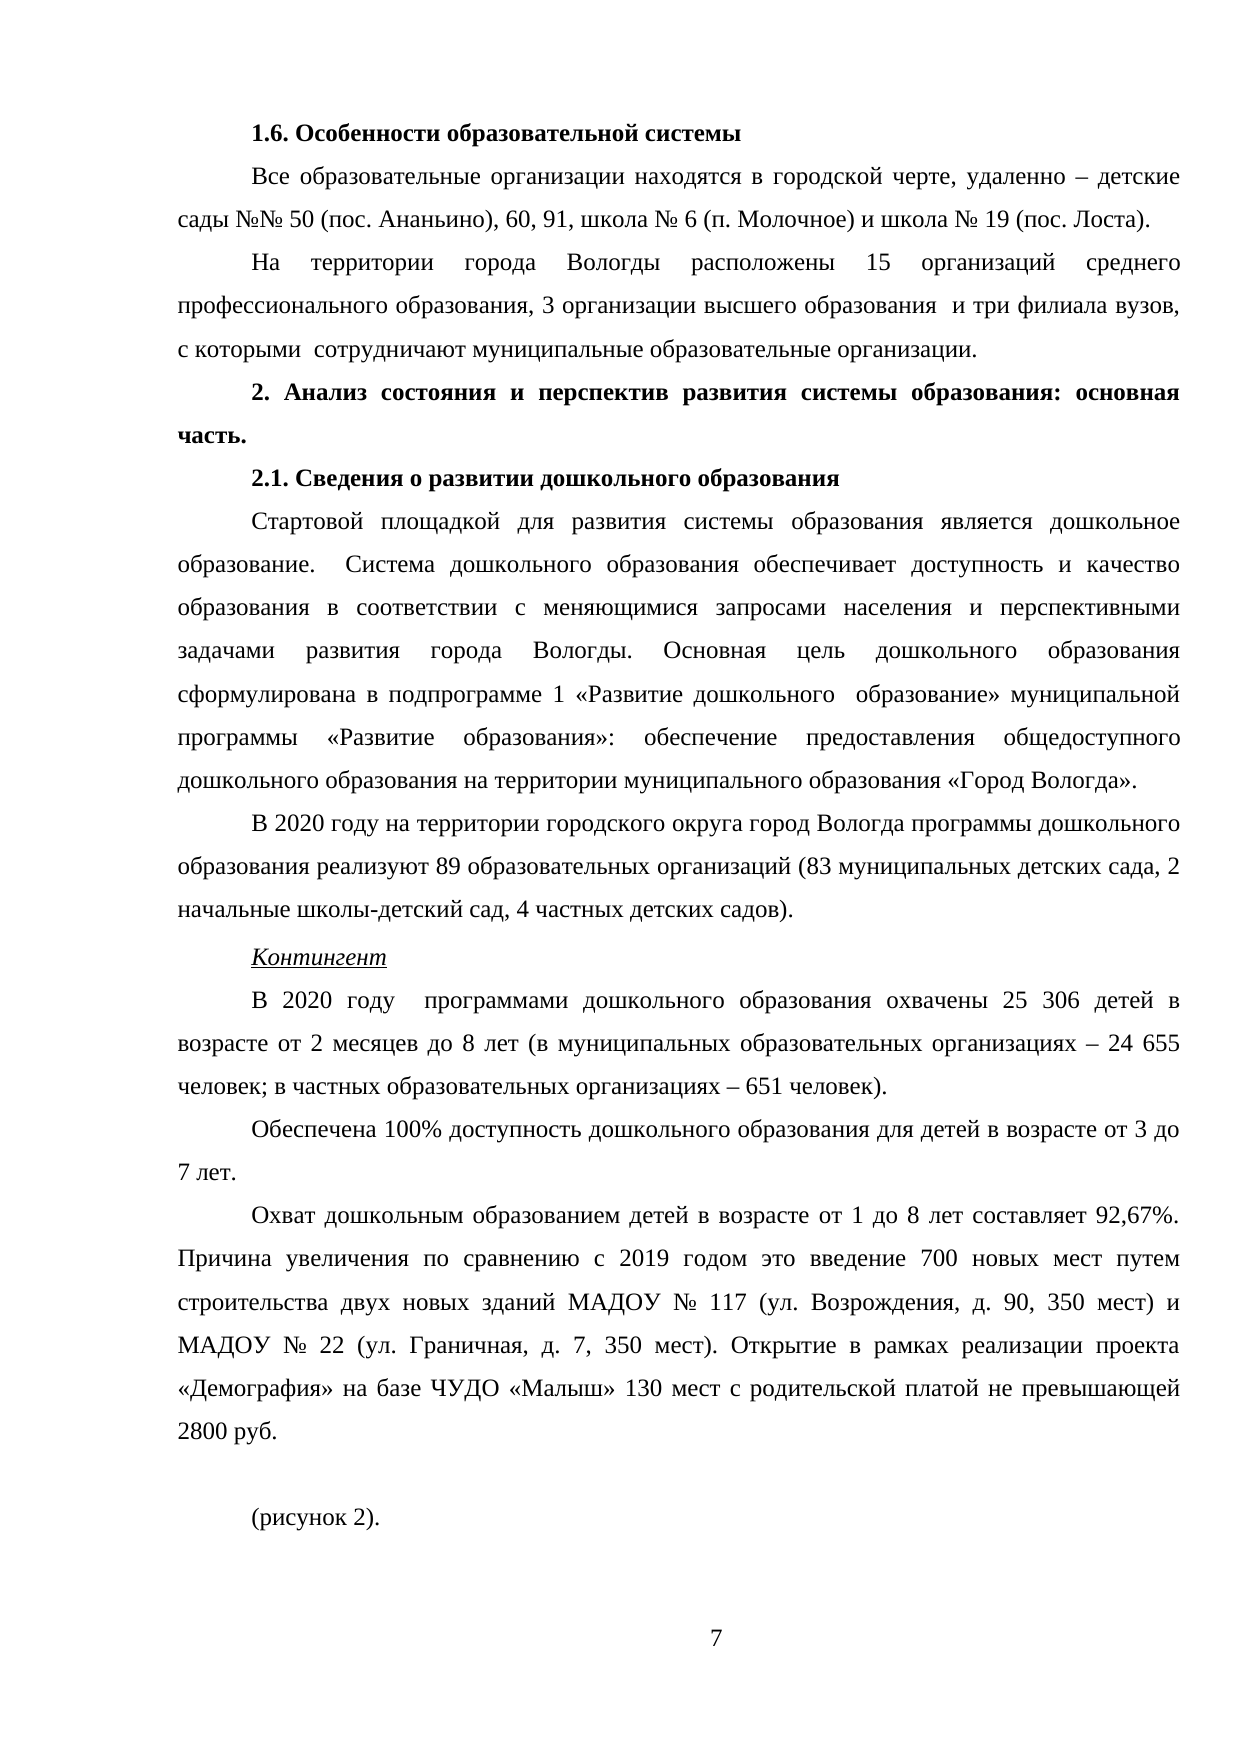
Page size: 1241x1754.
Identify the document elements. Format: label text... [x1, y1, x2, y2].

text На территории города Вологды расположены 15 организаций среднего профессионального образования, 3 организации высшего образования и три филиала вузов, с которыми сотрудничают муниципальные образовательные организации. [177, 247, 1181, 362]
text Все образовательные организации находятся в городской черте, удаленно – детские сады №№ 50 (пос. Ананьино), 60, 91, школа № 6 (п. Молочное) и школа № 19 (пос. Лоста). [177, 161, 1181, 233]
subtitle 2.1. Сведения о развитии дошкольного образования [177, 463, 1181, 492]
text Стартовой площадкой для развития системы образования является дошкольное образование. Система дошкольного образования обеспечивает доступность и качество образования в соответствии с меняющимися запросами населения и перспективными задачами развития города Вологды. Основная цель дошкольного образования сформулирована в подпрограмме 1 «Развитие дошкольного образование» муниципальной программы «Развитие образования»: обеспечение предоставления общедоступного дошкольного образования на территории муниципального образования «Город Вологда». [177, 506, 1181, 794]
list В 2020 году программами дошкольного образования охвачены 25 306 детей в возрасте от 2 месяцев до 8 лет (в муниципальных образовательных организациях – 24 655 человек; в частных образовательных организациях – 651 человек). [177, 985, 1181, 1100]
list Обеспечена 100% доступность дошкольного образования для детей в возрасте от 3 до 7 лет. [177, 1114, 1181, 1186]
subtitle Контингент [177, 942, 1181, 970]
text В 2020 году на территории городского округа город Вологда программы дошкольного образования реализуют 89 образовательных организаций (83 муниципальных детских сада, 2 начальные школы-детский сад, 4 частных детских садов). [177, 808, 1181, 923]
text 1.6. Особенности образовательной системы [177, 118, 1181, 147]
list Охват дошкольным образованием детей в возрасте от 1 до 8 лет составляет 92,67%. Причина увеличения по сравнению с 2019 годом это введение 700 новых мест путем строительства двух новых зданий МАДОУ № 117 (ул. Возрождения, д. 90, 350 мест) и МАДОУ № 22 (ул. Граничная, д. 7, 350 мест). Открытие в рамках реализации проекта «Демография» на базе ЧУДО «Малыш» 130 мест с родительской платой не превышающей 2800 руб. [177, 1200, 1181, 1445]
subtitle 2. Анализ состояния и перспектив развития системы образования: основная часть. [177, 377, 1181, 449]
text (рисунок 2). [177, 1502, 1181, 1531]
